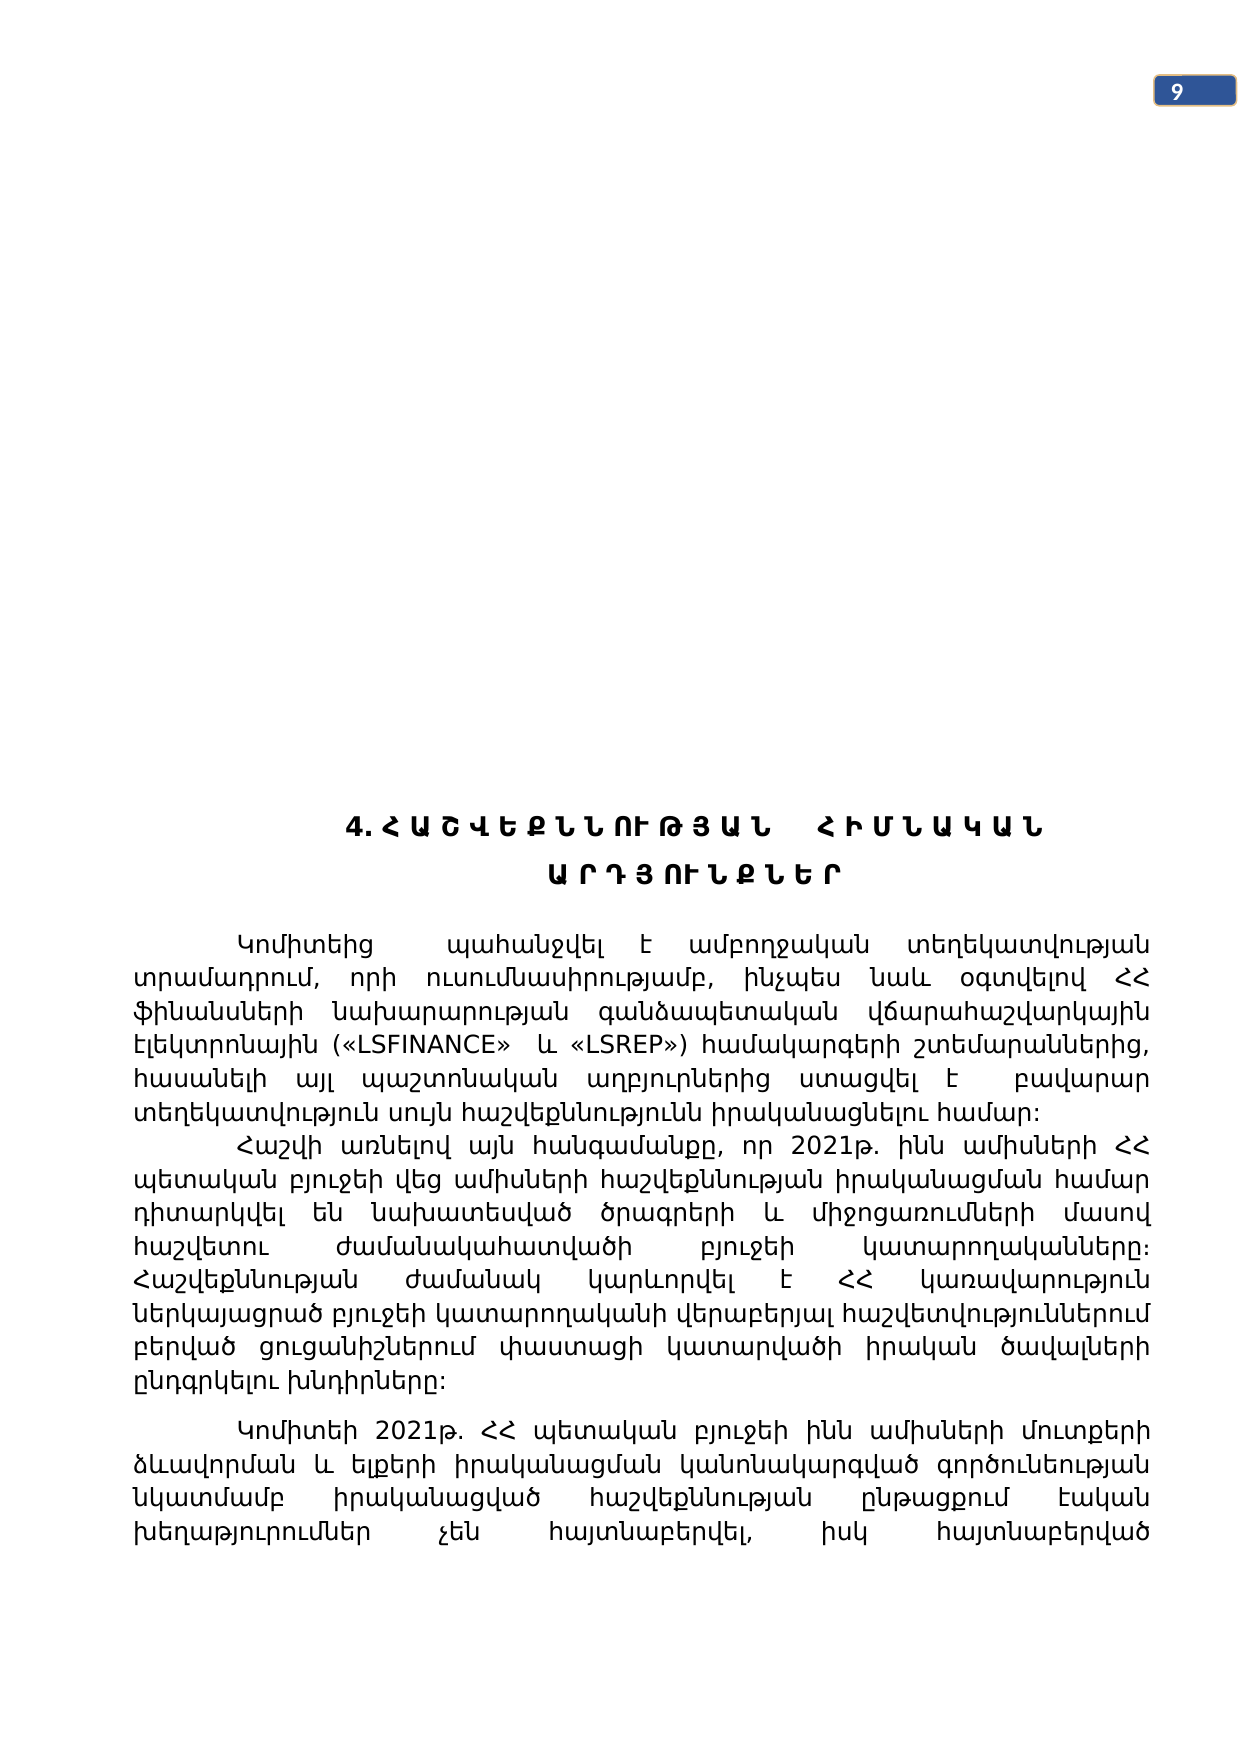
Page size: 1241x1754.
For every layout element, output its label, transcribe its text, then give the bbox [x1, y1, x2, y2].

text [133, 1416, 1151, 1546]
text 4․ Հ Ա Շ Վ Ե Ք Ն Ն ՈՒ Թ Յ Ա Ն Հ Ի Մ Ն Ա Կ Ա Ն [133, 811, 1151, 843]
list Կոմիտեից պահանջվել է ամբողջական տեղեկատվության տրամադրում, որի ուսումնասիրությամբ, ինչպես նաև օգտվելով ՀՀ ֆինանսների նախարարության գանձապետական վճարահաշվարկային էլեկտրոնային («LSFINANCE» և «LSREP») համակարգերի շտեմարաններից, հասանելի այլ պաշտոնական աղբյուրներից ստացվել է բավարար տեղեկատվություն սույն հաշվեքննությունն իրականացնելու համար: [133, 930, 1151, 1127]
text Ա Ր Դ Յ ՈՒ Ն Ք Ն Ե Ր [133, 859, 1151, 891]
text Հաշվի առնելով այն հանգամանքը, որ 2021թ. ինն ամիսների ՀՀ պետական բյուջեի վեց ամիսների հաշվեքննության իրականացման համար դիտարկվել են նախատեսված ծրագրերի և միջոցառումների մասով հաշվետու ժամանակահատվածի բյուջեի կատարողականները։ Հաշվեքննության ժամանակ կարևորվել է ՀՀ կառավարություն ներկայացրած բյուջեի կատարողականի վերաբերյալ հաշվետվություններում բերված ցուցանիշներում փաստացի կատարվածի իրական ծավալների ընդգրկելու խնդիրները: [133, 1131, 1151, 1395]
